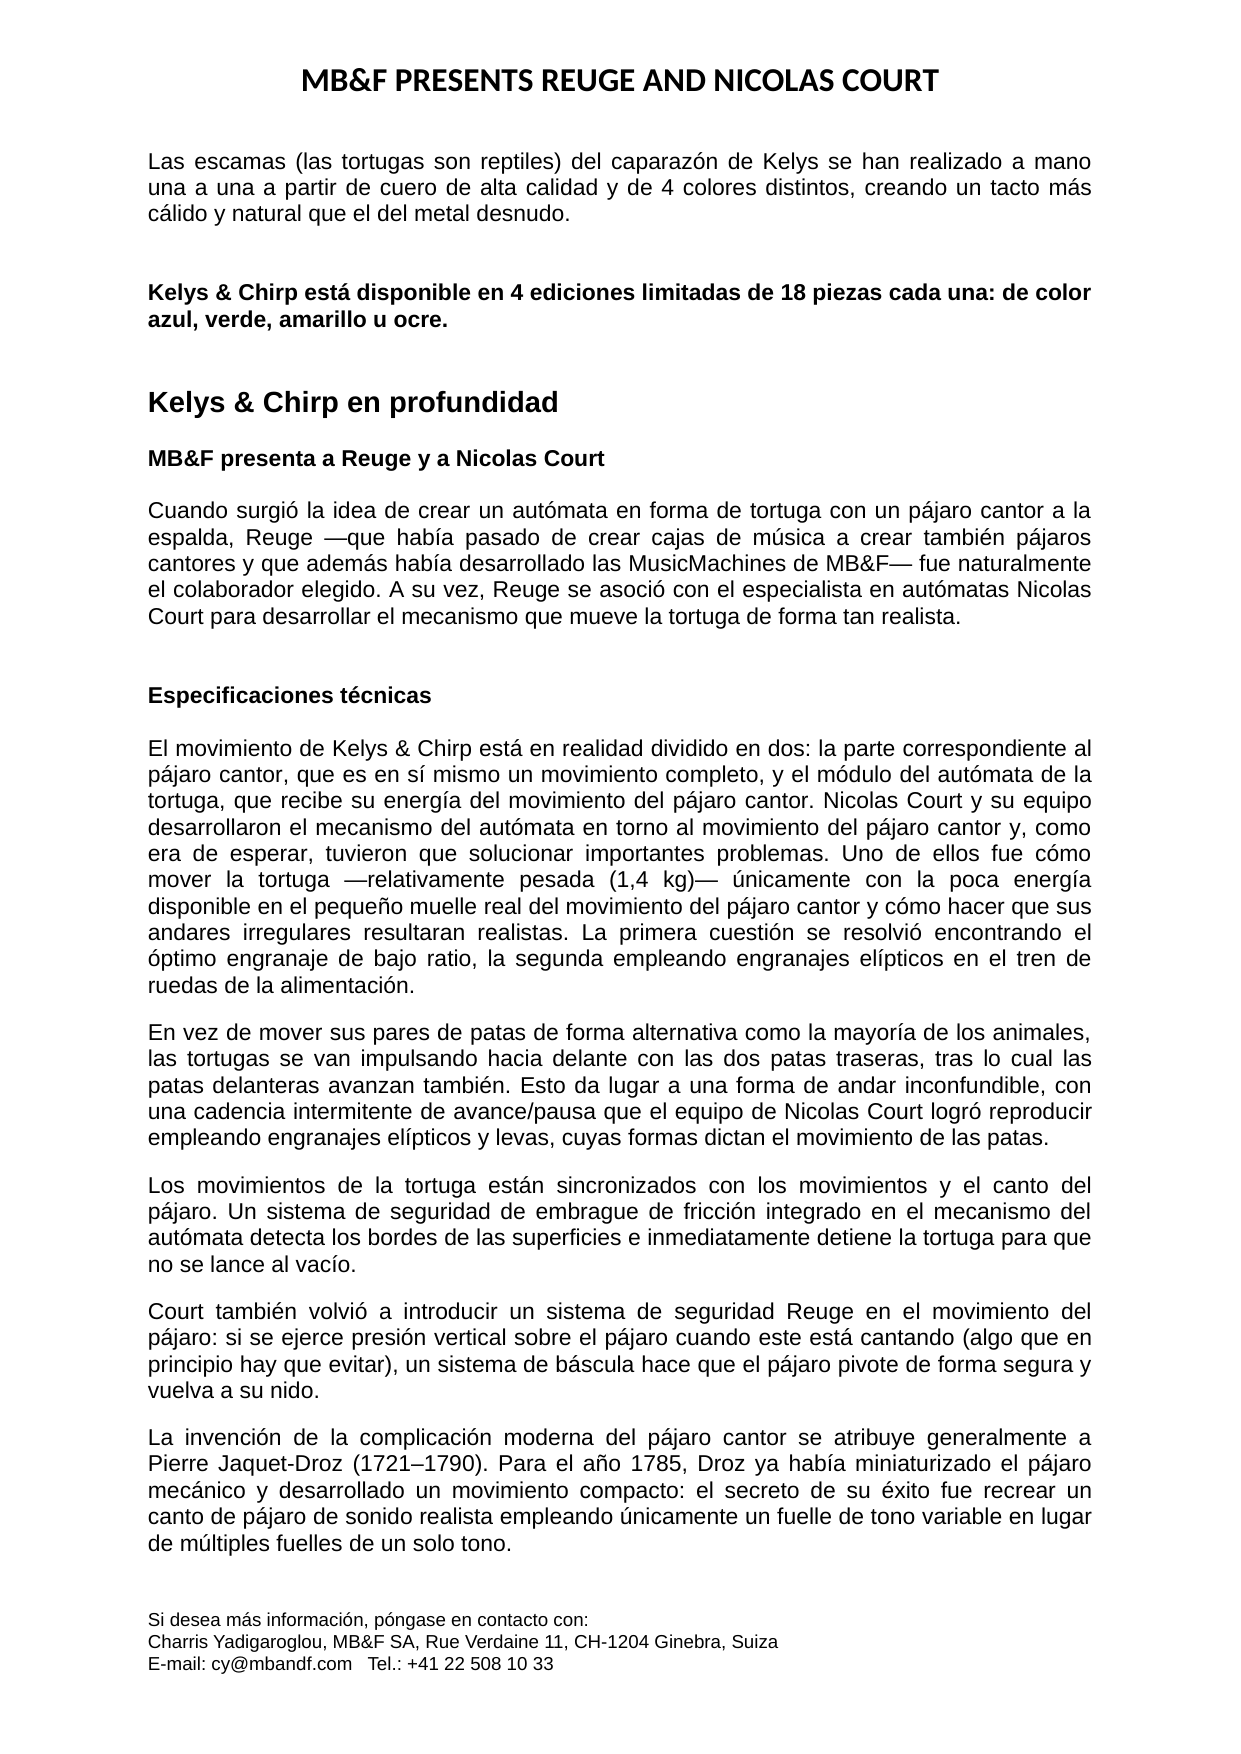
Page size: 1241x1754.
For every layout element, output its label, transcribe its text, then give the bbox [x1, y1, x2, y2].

text Los movimientos de la tortuga están sincronizados con los movimientos y el canto del pájaro. Un sistema de seguridad de embrague de fricción integrado en el mecanismo del autómata detecta los bordes de las superficies e inmediatamente detiene la tortuga para que no se lance al vacío. [148, 1172, 1093, 1277]
text Especificaciones técnicas [148, 682, 1093, 708]
text La invención de la complicación moderna del pájaro cantor se atribuye generalmente a Pierre Jaquet-Droz (1721–1790). Para el año 1785, Droz ya había miniaturizado el pájaro mecánico y desarrollado un movimiento compacto: el secreto de su éxito fue recrear un canto de pájaro de sonido realista empleando únicamente un fuelle de tono variable en lugar de múltiples fuelles de un solo tono. [148, 1424, 1093, 1556]
text El movimiento de Kelys & Chirp está en realidad dividido en dos: la parte correspondiente al pájaro cantor, que es en sí mismo un movimiento completo, y el módulo del autómata de la tortuga, que recibe su energía del movimiento del pájaro cantor. Nicolas Court y su equipo desarrollaron el mecanismo del autómata en torno al movimiento del pájaro cantor y, como era de esperar, tuvieron que solucionar importantes problemas. Uno de ellos fue cómo mover la tortuga —relativamente pesada (1,4 kg)— únicamente con la poca energía disponible en el pequeño muelle real del movimiento del pájaro cantor y cómo hacer que sus andares irregulares resultaran realistas. La primera cuestión se resolvió encontrando el óptimo engranaje de bajo ratio, la segunda empleando engranajes elípticos en el tren de ruedas de la alimentación. [148, 734, 1093, 998]
text Las escamas (las tortugas son reptiles) del caparazón de Kelys se han realizado a mano una a una a partir de cuero de alta calidad y de 4 colores distintos, creando un tacto más cálido y natural que el del metal desnudo. [148, 148, 1093, 227]
text Kelys & Chirp en profundidad [148, 385, 1093, 418]
text Cuando surgió la idea de crear un autómata en forma de tortuga con un pájaro cantor a la espalda, Reuge —que había pasado de crear cajas de música a crear también pájaros cantores y que además había desarrollado las MusicMachines de MB&F— fue naturalmente el colaborador elegido. A su vez, Reuge se asoció con el especialista en autómatas Nicolas Court para desarrollar el mecanismo que mueve la tortuga de forma tan realista. [148, 497, 1093, 629]
text Kelys & Chirp está disponible en 4 ediciones limitadas de 18 piezas cada una: de color azul, verde, amarillo u ocre. [148, 279, 1093, 332]
text Court también volvió a introducir un sistema de seguridad Reuge en el movimiento del pájaro: si se ejerce presión vertical sobre el pájaro cuando este está cantando (algo que en principio hay que evitar), un sistema de báscula hace que el pájaro pivote de forma segura y vuelva a su nido. [148, 1298, 1093, 1403]
text En vez de mover sus pares de patas de forma alternativa como la mayoría de los animales, las tortugas se van impulsando hacia delante con las dos patas traseras, tras lo cual las patas delanteras avanzan también. Esto da lugar a una forma de andar inconfundible, con una cadencia intermitente de avance/pausa que el equipo de Nicolas Court logró reproducir empleando engranajes elípticos y levas, cuyas formas dictan el movimiento de las patas. [148, 1019, 1093, 1151]
text MB&F presenta a Reuge y a Nicolas Court [148, 445, 1093, 471]
